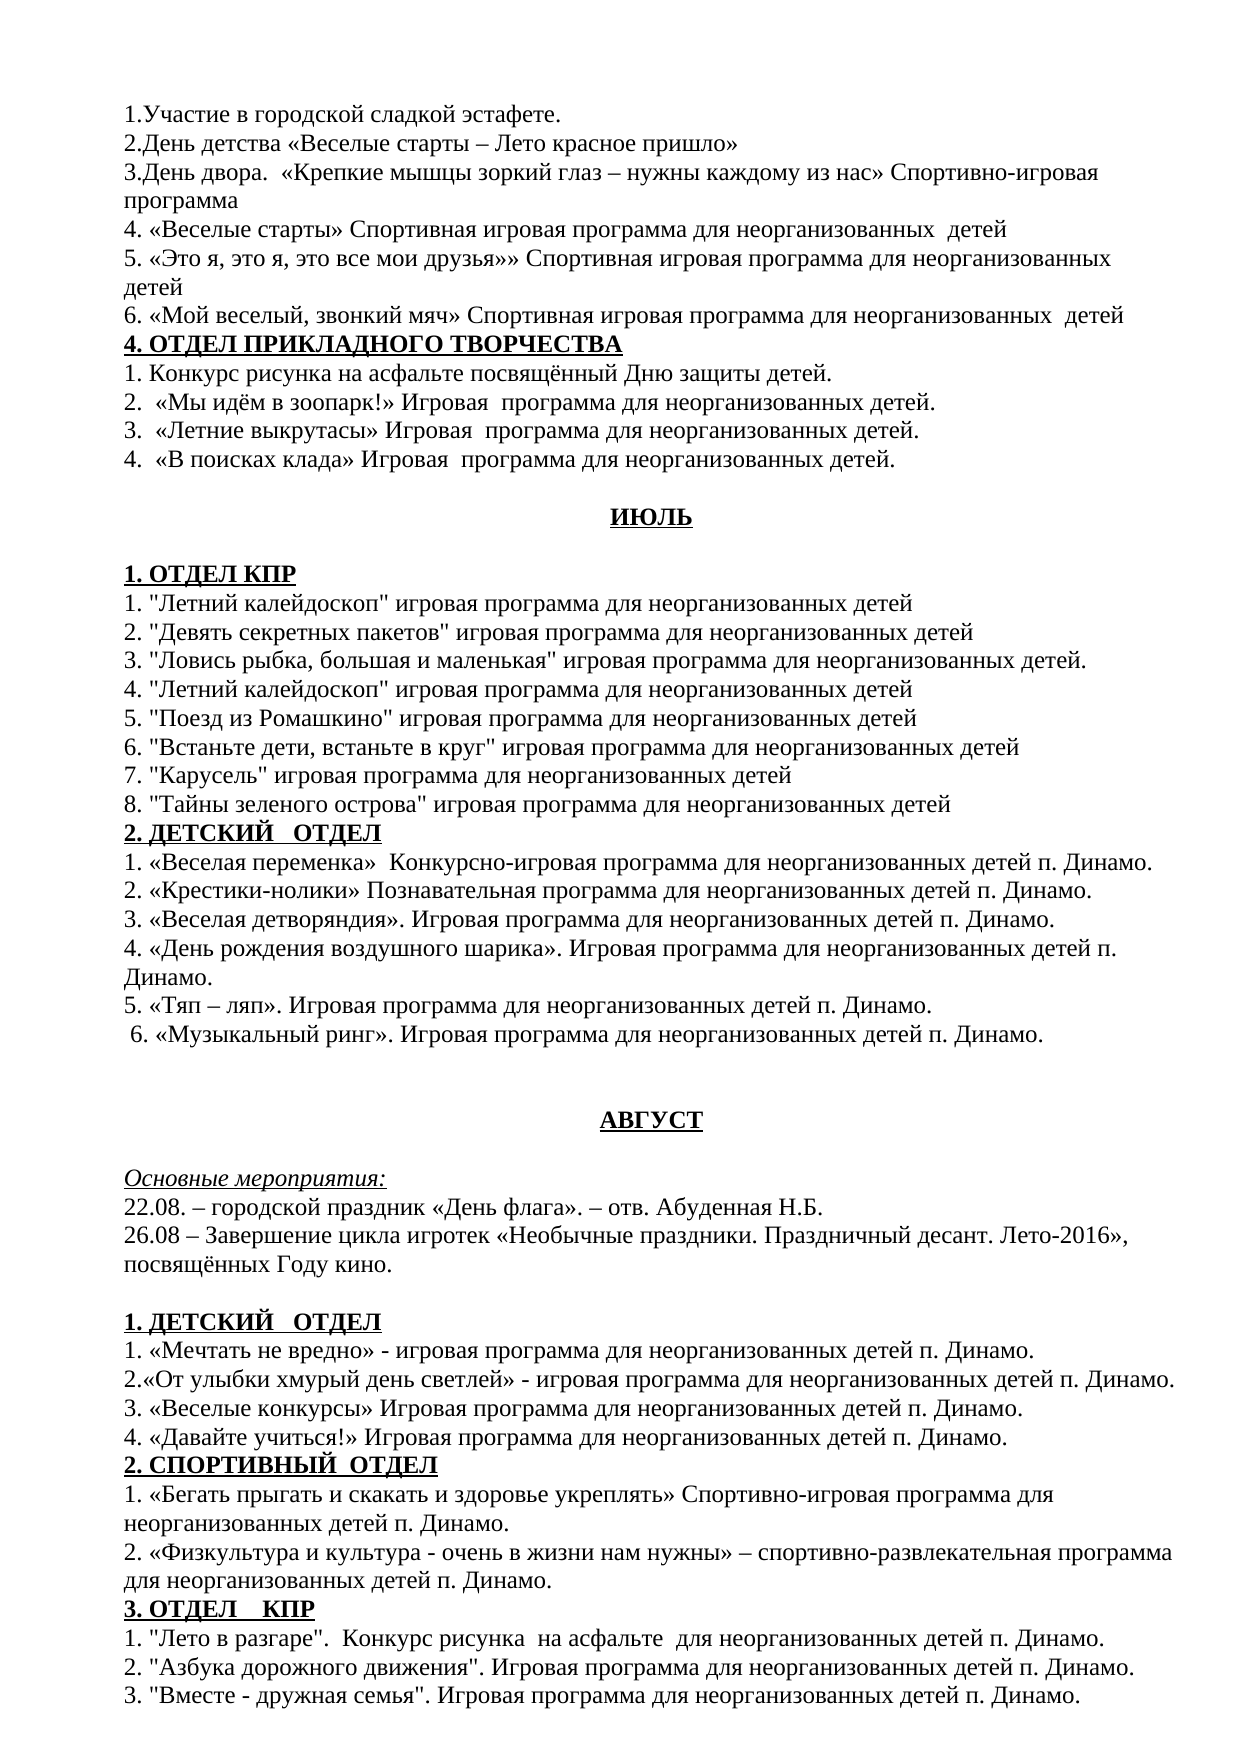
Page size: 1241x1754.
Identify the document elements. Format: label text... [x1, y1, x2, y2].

text 3.День двора. «Крепкие мышцы зоркий глаз – нужны каждому из нас» Спортивно-игровая программа [123, 157, 1181, 214]
text 6. «Мой веселый, звонкий мяч» Спортивная игровая программа для неорганизованных детей [123, 300, 1181, 329]
text 4. «Веселые старты» Спортивная игровая программа для неорганизованных детей [123, 214, 1181, 243]
text 4. «Давайте учиться!» Игровая программа для неорганизованных детей п. Динамо. [123, 1422, 1181, 1450]
text 2. "Девять секретных пакетов" игровая программа для неорганизованных детей [123, 617, 1181, 645]
text 7. "Карусель" игровая программа для неорганизованных детей [123, 760, 1181, 789]
list 5. «Тяп – ляп». Игровая программа для неорганизованных детей п. Динамо. [123, 990, 1179, 1019]
list 3. «Веселая детворяндия». Игровая программа для неорганизованных детей п. Динамо. [123, 904, 1179, 933]
text 3. "Вместе - дружная семья". Игровая программа для неорганизованных детей п. Динамо. [123, 1680, 1181, 1709]
text 1. ОТДЕЛ КПР [123, 559, 1179, 588]
list 1. ДЕТСКИЙ ОТДЕЛ [123, 1307, 1179, 1335]
text ИЮЛЬ [123, 502, 1179, 530]
text 1. «Мечтать не вредно» - игровая программа для неорганизованных детей п. Динамо. [123, 1335, 1181, 1364]
text 2.День детства «Веселые старты – Лето красное пришло» [123, 128, 1181, 157]
list 4. ОТДЕЛ ПРИКЛАДНОГО ТВОРЧЕСТВА [123, 329, 1179, 358]
text 1.Участие в городской сладкой эстафете. [123, 99, 1181, 128]
text 5. «Это я, это я, это все мои друзья»» Спортивная игровая программа для неорганизованных детей [123, 243, 1181, 300]
text 5. "Поезд из Ромашкино" игровая программа для неорганизованных детей [123, 703, 1181, 732]
list 2. СПОРТИВНЫЙ ОТДЕЛ [123, 1450, 1179, 1479]
text Основные мероприятия: [123, 1163, 1179, 1192]
text 3. ОТДЕЛ КПР [123, 1594, 1179, 1623]
text 2. «Физкультура и культура - очень в жизни нам нужны» – спортивно-развлекательная программа для неорганизованных детей п. Динамо. [123, 1537, 1181, 1594]
text 1. «Веселая переменка» Конкурсно-игровая программа для неорганизованных детей п. Динамо. [123, 847, 1181, 875]
text 26.08 – Завершение цикла игротек «Необычные праздники. Праздничный десант. Лето-2016», посвящённых Году кино. [123, 1220, 1181, 1278]
list 4. «День рождения воздушного шарика». Игровая программа для неорганизованных детей п. Динамо. [123, 933, 1179, 990]
text 2. «Мы идём в зоопарк!» Игровая программа для неорганизованных детей. [123, 387, 1181, 415]
list 2. ДЕТСКИЙ ОТДЕЛ [123, 818, 1179, 847]
text 8. "Тайны зеленого острова" игровая программа для неорганизованных детей [123, 789, 1181, 818]
text 1. Конкурс рисунка на асфальте посвящённый Дню защиты детей. [123, 358, 1181, 387]
text 4. «В поисках клада» Игровая программа для неорганизованных детей. [123, 444, 1181, 473]
subtitle АВГУСТ [123, 1105, 1179, 1134]
text 1. "Лето в разгаре". Конкурс рисунка на асфальте для неорганизованных детей п. Динамо. [123, 1623, 1181, 1652]
text 3. «Веселые конкурсы» Игровая программа для неорганизованных детей п. Динамо. [123, 1393, 1181, 1422]
list 2. «Крестики-нолики» Познавательная программа для неорганизованных детей п. Динамо. [123, 875, 1179, 904]
text 4. "Летний калейдоскоп" игровая программа для неорганизованных детей [123, 674, 1181, 703]
text 2.«От улыбки хмурый день светлей» - игровая программа для неорганизованных детей п. Динамо. [123, 1364, 1181, 1393]
text 6. "Встаньте дети, встаньте в круг" игровая программа для неорганизованных детей [123, 732, 1181, 760]
text 3. "Ловись рыбка, большая и маленькая" игровая программа для неорганизованных детей. [123, 645, 1181, 674]
text 2. "Азбука дорожного движения". Игровая программа для неорганизованных детей п. Динамо. [123, 1652, 1181, 1680]
text 22.08. – городской праздник «День флага». – отв. Абуденная Н.Б. [123, 1192, 1181, 1220]
text 1. "Летний калейдоскоп" игровая программа для неорганизованных детей [123, 588, 1181, 617]
text 3. «Летние выкрутасы» Игровая программа для неорганизованных детей. [123, 415, 1181, 444]
list 6. «Музыкальный ринг». Игровая программа для неорганизованных детей п. Динамо. [123, 1019, 1179, 1048]
text 1. «Бегать прыгать и скакать и здоровье укреплять» Спортивно-игровая программа для неорганизованных детей п. Динамо. [123, 1479, 1181, 1537]
